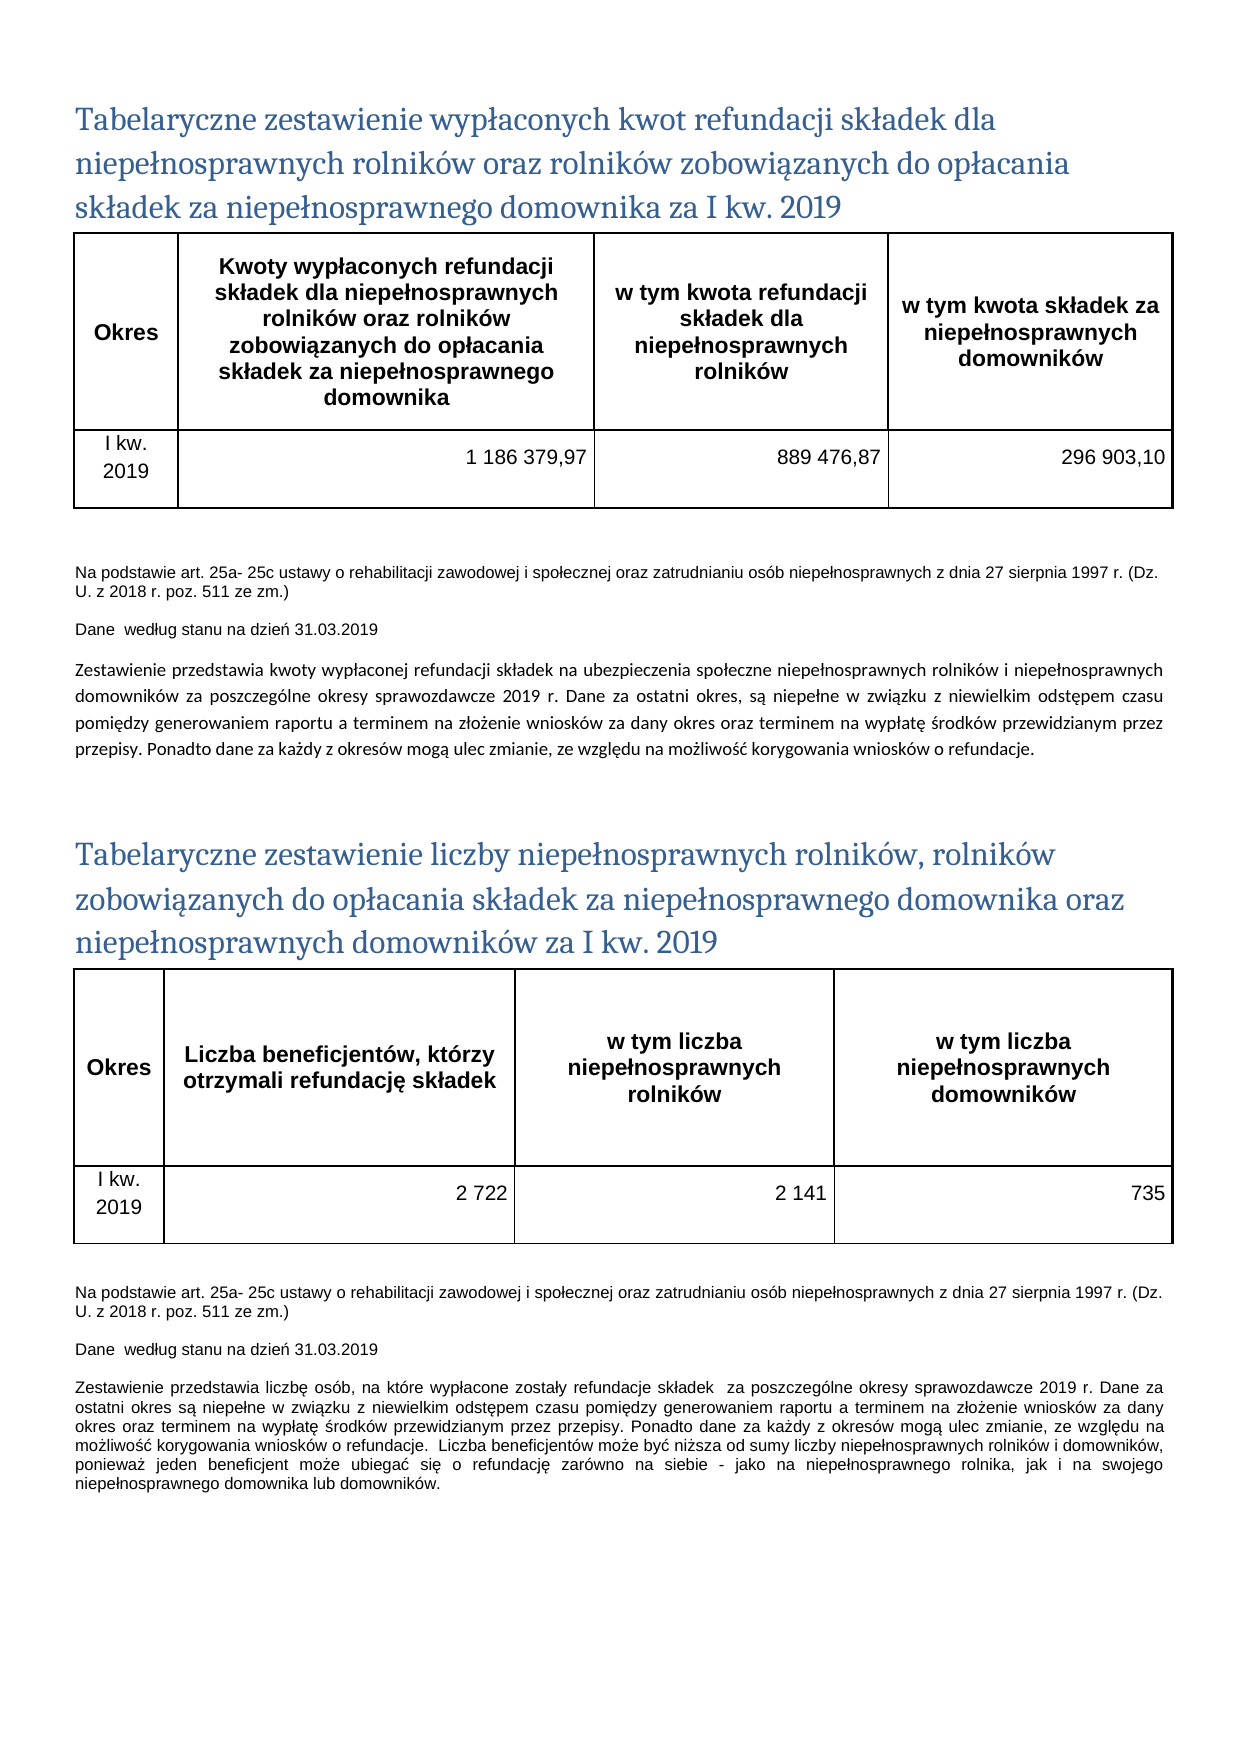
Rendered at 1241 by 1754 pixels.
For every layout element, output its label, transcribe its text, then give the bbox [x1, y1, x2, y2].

table_header Liczba beneficjentów, którzy otrzymali refundację składek [165, 970, 514, 1165]
text Dane według stanu na dzień 31.03.2019 [75, 1340, 1165, 1359]
table_header w tym liczba niepełnosprawnych rolników [516, 970, 833, 1165]
table_cell I kw. 2019 [75, 431, 177, 507]
table_header w tym kwota składek za niepełnosprawnych domowników [889, 234, 1171, 429]
text Na podstawie art. 25a- 25c ustawy o rehabilitacji zawodowej i społecznej oraz zatrudnianiu osób niepełnosprawnych z dnia 27 sierpnia 1997 r. (Dz. U. z 2018 r. poz. 511 ze zm.) [75, 1282, 1165, 1321]
table_cell 2 141 [515, 1167, 834, 1243]
table_header Okres [75, 234, 177, 429]
table_cell 735 [835, 1167, 1171, 1243]
subtitle Tabelaryczne zestawienie liczby niepełnosprawnych rolników, rolników zobowiązanych do opłacania składek za niepełnosprawnego domownika oraz niepełnosprawnych domowników za I kw. 2019 [75, 836, 1165, 962]
subtitle Tabelaryczne zestawienie wypłaconych kwot refundacji składek dla niepełnosprawnych rolników oraz rolników zobowiązanych do opłacania składek za niepełnosprawnego domownika za I kw. 2019 [75, 100, 1165, 226]
table_cell 889 476,87 [595, 431, 888, 507]
table_cell 1 186 379,97 [179, 431, 594, 507]
table_header w tym kwota refundacji składek dla niepełnosprawnych rolników [595, 234, 887, 429]
text Zestawienie przedstawia kwoty wypłaconej refundacji składek na ubezpieczenia społeczne niepełnosprawnych rolników i niepełnosprawnych domowników za poszczególne okresy sprawozdawcze 2019 r. Dane za ostatni okres, są niepełne w związku z niewielkim odstępem czasu pomiędzy generowaniem raportu a terminem na złożenie wniosków za dany okres oraz terminem na wypłatę środków przewidzianym przez przepisy. Ponadto dane za każdy z okresów mogą ulec zmianie, ze względu na możliwość korygowania wniosków o refundacje. [75, 658, 1165, 760]
table_header Okres [75, 970, 163, 1165]
table_cell 2 722 [165, 1167, 514, 1243]
text Dane według stanu na dzień 31.03.2019 [75, 620, 1165, 639]
text Na podstawie art. 25a- 25c ustawy o rehabilitacji zawodowej i społecznej oraz zatrudnianiu osób niepełnosprawnych z dnia 27 sierpnia 1997 r. (Dz. U. z 2018 r. poz. 511 ze zm.) [75, 562, 1165, 601]
table_cell I kw. 2019 [75, 1167, 163, 1243]
table_header w tym liczba niepełnosprawnych domowników [835, 970, 1171, 1165]
table_cell 296 903,10 [889, 431, 1171, 507]
table_header Kwoty wypłaconych refundacji składek dla niepełnosprawnych rolników oraz rolników zobowiązanych do opłacania składek za niepełnosprawnego domownika [179, 234, 593, 429]
text Zestawienie przedstawia liczbę osób, na które wypłacone zostały refundacje składek za poszczególne okresy sprawozdawcze 2019 r. Dane za ostatni okres są niepełne w związku z niewielkim odstępem czasu pomiędzy generowaniem raportu a terminem na złożenie wniosków za dany okres oraz terminem na wypłatę środków przewidzianym przez przepisy. Ponadto dane za każdy z okresów mogą ulec zmianie, ze względu na możliwość korygowania wniosków o refundacje. Liczba beneficjentów może być niższa od sumy liczby niepełnosprawnych rolników i domowników, ponieważ jeden beneficjent może ubiegać się o refundację zarówno na siebie - jako na niepełnosprawnego rolnika, jak i na swojego niepełnosprawnego domownika lub domowników. [75, 1378, 1165, 1493]
